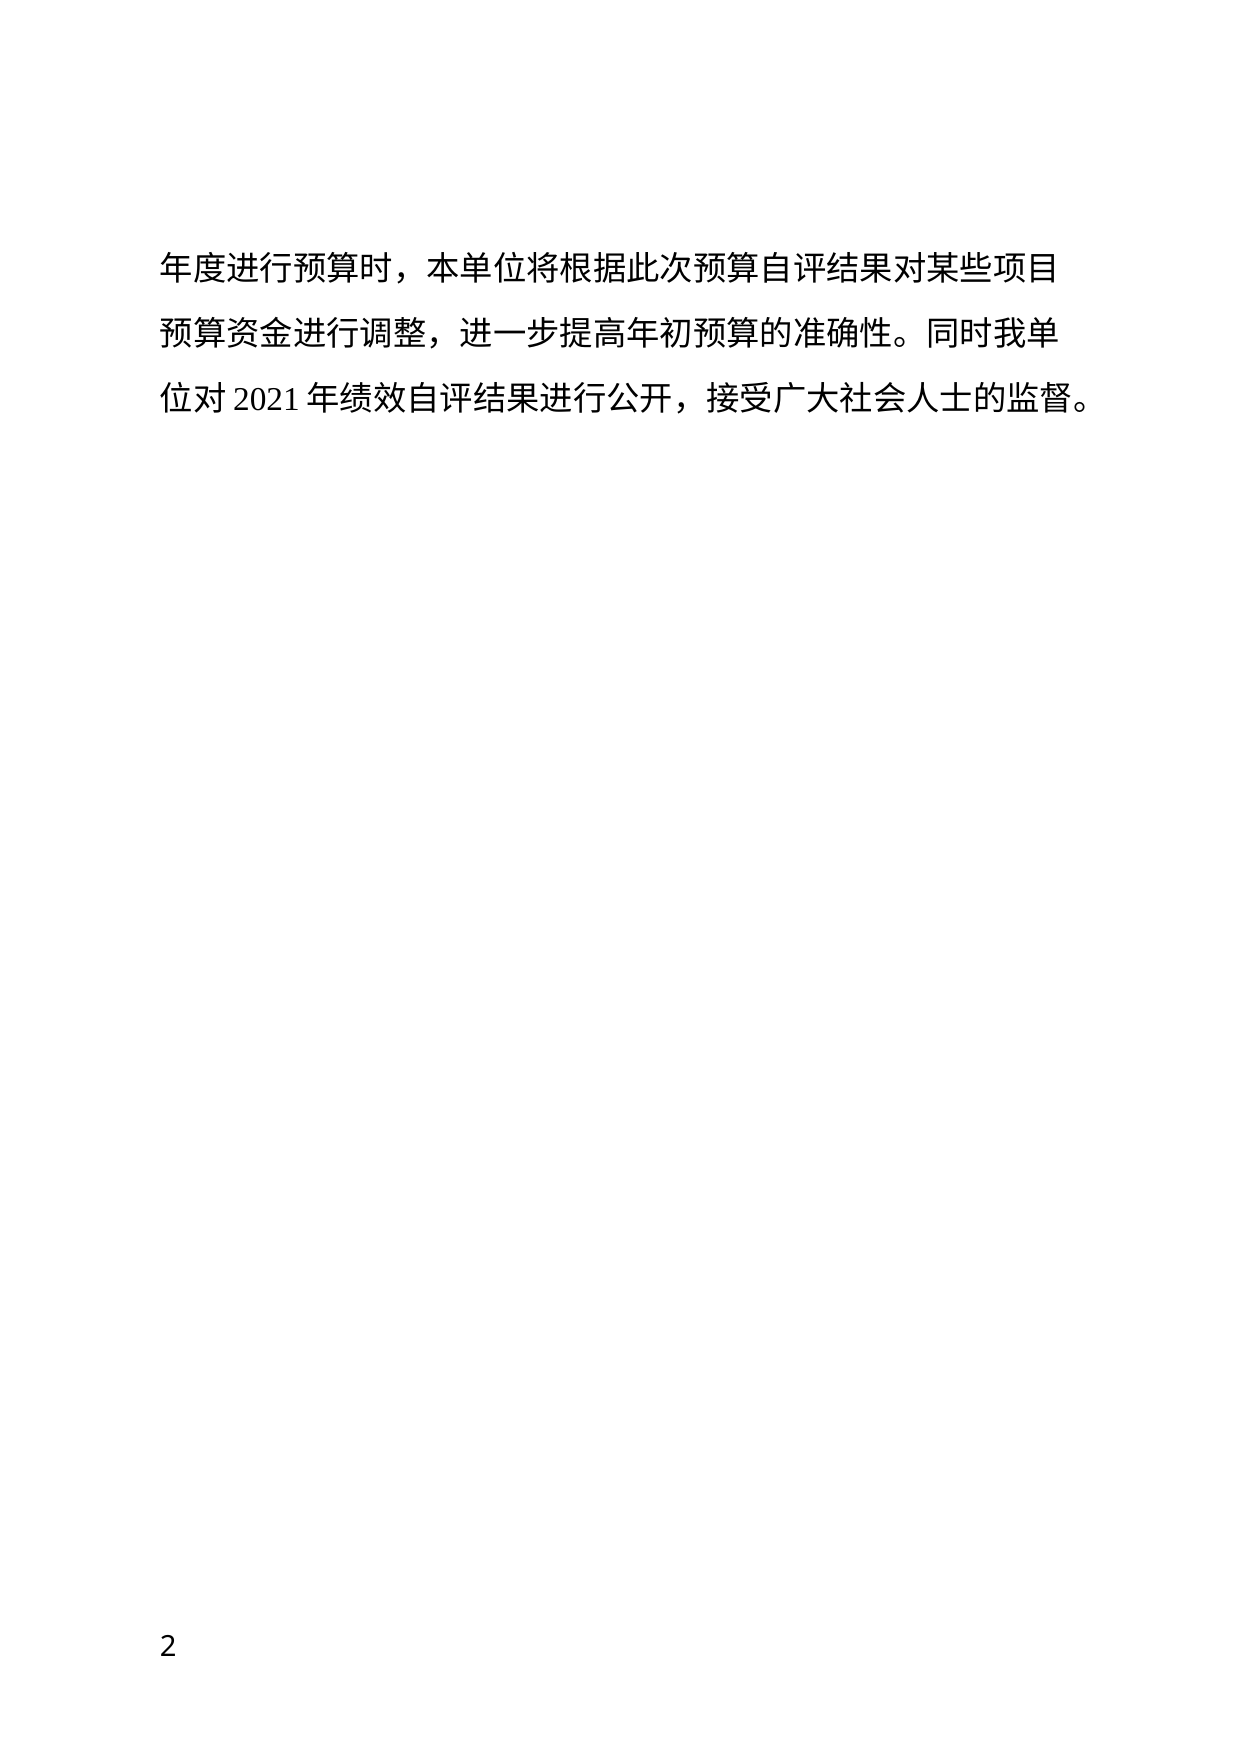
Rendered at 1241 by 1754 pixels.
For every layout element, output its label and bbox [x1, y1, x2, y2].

text [159, 233, 1081, 428]
